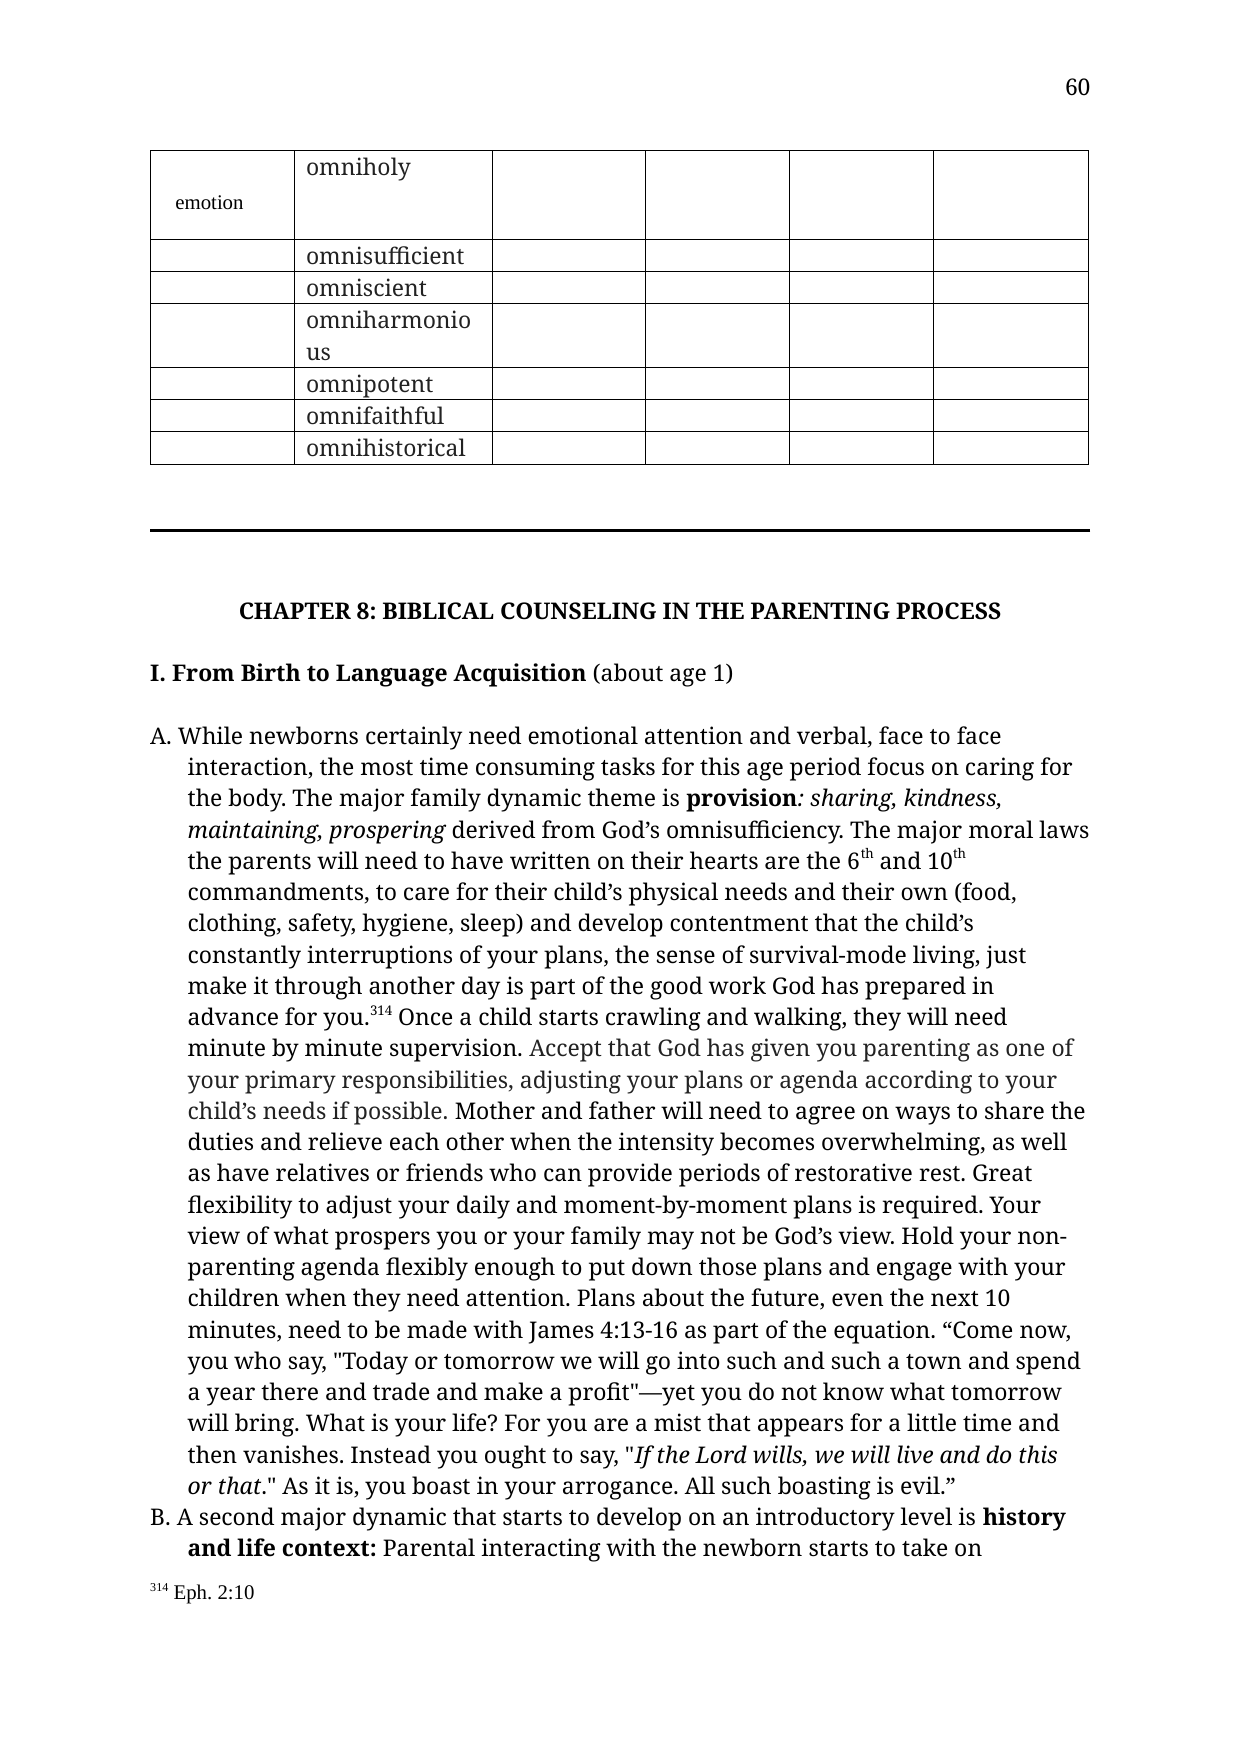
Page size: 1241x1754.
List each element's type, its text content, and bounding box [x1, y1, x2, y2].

table_cell [493, 240, 645, 271]
table_cell [493, 400, 645, 431]
table_cell [151, 151, 294, 238]
table_cell [646, 432, 789, 463]
table_cell [934, 432, 1088, 463]
text A. While newborns certainly need emotional attention and verbal, face to face interaction, the most time consuming tasks for this age period focus on caring for the body. The major family dynamic theme is provision: sharing, kindness, maintaining, prospering derived from God’s omnisufficiency. The major moral laws the parents will need to have written on their hearts are the 6th and 10th commandments, to care for their child’s physical needs and their own (food, clothing, safety, hygiene, sleep) and develop contentment that the child’s constantly interruptions of your plans, the sense of survival-mode living, just make it through another day is part of the good work God has prepared in advance for you. Once a child starts crawling and walking, they will need minute by minute supervision. Accept that God has given you parenting as one of your primary responsibilities, adjusting your plans or agenda according to your child’s needs if possible. Mother and father will need to agree on ways to share the duties and relieve each other when the intensity becomes overwhelming, as well as have relatives or friends who can provide periods of restorative rest. Great flexibility to adjust your daily and moment-by-moment plans is required. Your view of what prospers you or your family may not be God’s view. Hold your non-parenting agenda flexibly enough to put down those plans and engage with your children when they need attention. Plans about the future, even the next 10 minutes, need to be made with James 4:13-16 as part of the equation. “Come now, you who say, "Today or tomorrow we will go into such and such a town and spend a year there and trade and make a profit"—yet you do not know what tomorrow will bring. What is your life? For you are a mist that appears for a little time and then vanishes. Instead you ought to say, "If the Lord wills, we will live and do this or that." As it is, you boast in your arrogance. All such boasting is evil.” [150, 720, 1090, 1501]
table_cell [790, 151, 933, 238]
table_cell omnisufficient [295, 240, 492, 271]
table_cell [493, 272, 645, 303]
table_cell [934, 400, 1088, 431]
table_cell [790, 304, 933, 367]
table_cell [493, 432, 645, 463]
table_cell [790, 432, 933, 463]
table_cell [790, 240, 933, 271]
table_cell [646, 240, 789, 271]
table_cell [493, 304, 645, 367]
table_cell [151, 368, 294, 399]
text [150, 1501, 1090, 1563]
table_cell omnipotent [295, 368, 492, 399]
table_cell [151, 240, 294, 271]
text CHAPTER 8: BIBLICAL COUNSELING IN THE PARENTING PROCESS [150, 595, 1090, 626]
table_cell [646, 272, 789, 303]
text I. From Birth to Language Acquisition (about age 1) [150, 657, 1090, 688]
table_cell [934, 368, 1088, 399]
table_cell [646, 368, 789, 399]
table_cell [151, 432, 294, 463]
table_cell [934, 151, 1088, 238]
table_cell omnihistorical [295, 432, 492, 463]
table_cell [646, 151, 789, 238]
table_cell [934, 304, 1088, 367]
table_cell [493, 368, 645, 399]
table_cell [934, 240, 1088, 271]
table_cell [646, 304, 789, 367]
table_cell [934, 272, 1088, 303]
table_cell [790, 272, 933, 303]
table_cell omniharmonious [295, 304, 492, 367]
table_cell omniholy [295, 151, 492, 238]
table_cell omnifaithful [295, 400, 492, 431]
table_cell [151, 304, 294, 367]
table_cell [151, 272, 294, 303]
table_cell [646, 400, 789, 431]
table_cell [790, 368, 933, 399]
table_cell omniscient [295, 272, 492, 303]
table_cell [790, 400, 933, 431]
table_cell [151, 400, 294, 431]
table_cell [493, 151, 645, 238]
